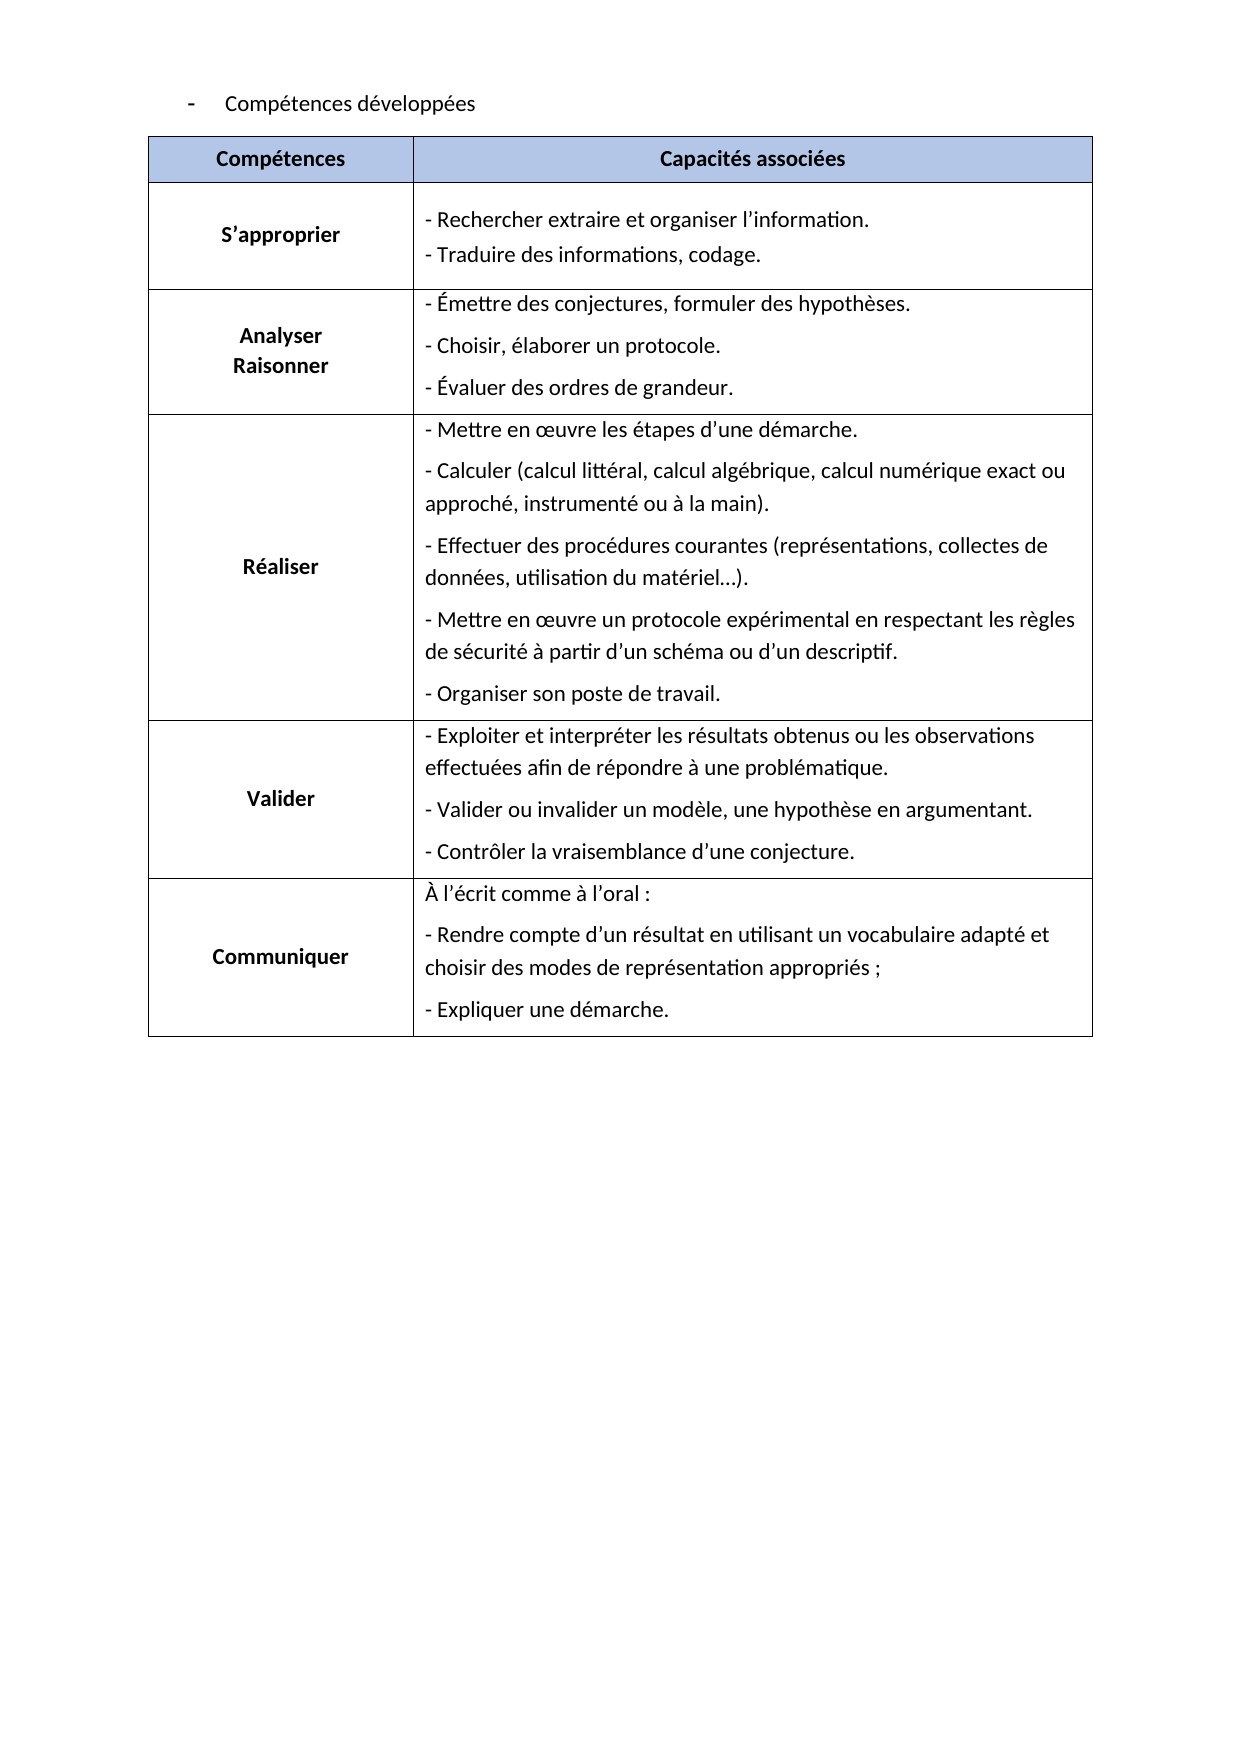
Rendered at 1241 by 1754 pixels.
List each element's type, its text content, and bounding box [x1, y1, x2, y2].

table_cell Valider [149, 721, 413, 878]
table_cell S’approprier [149, 183, 413, 288]
list Compétences développées [187, 89, 1090, 117]
table_cell À l’écrit comme à l’oral : - Rendre compte d’un résultat en utilisant un vocabulaire adapté et choisir des modes de représentation appropriés ; - Expliquer une démarche. [414, 879, 1092, 1036]
table_cell - Mettre en œuvre les étapes d’une démarche. - Calculer (calcul littéral, calcul algébrique, calcul numérique exact ou approché, instrumenté ou à la main). - Effectuer des procédures courantes (représentations, collectes de données, utilisation du matériel…). - Mettre en œuvre un protocole expérimental en respectant les règles de sécurité à partir d’un schéma ou d’un descriptif. - Organiser son poste de travail. [414, 415, 1092, 720]
table_cell Communiquer [149, 879, 413, 1036]
table_cell Analyser Raisonner [149, 290, 413, 414]
table_cell - Émettre des conjectures, formuler des hypothèses. - Choisir, élaborer un protocole. - Évaluer des ordres de grandeur. [414, 290, 1092, 414]
table_cell - Exploiter et interpréter les résultats obtenus ou les observations effectuées afin de répondre à une problématique. - Valider ou invalider un modèle, une hypothèse en argumentant. - Contrôler la vraisemblance d’une conjecture. [414, 721, 1092, 878]
table_cell Réaliser [149, 415, 413, 720]
table_header Capacités associées [414, 137, 1092, 182]
table_header Compétences [149, 137, 413, 182]
table_cell - Rechercher extraire et organiser l’information. - Traduire des informations, codage. [414, 183, 1092, 288]
